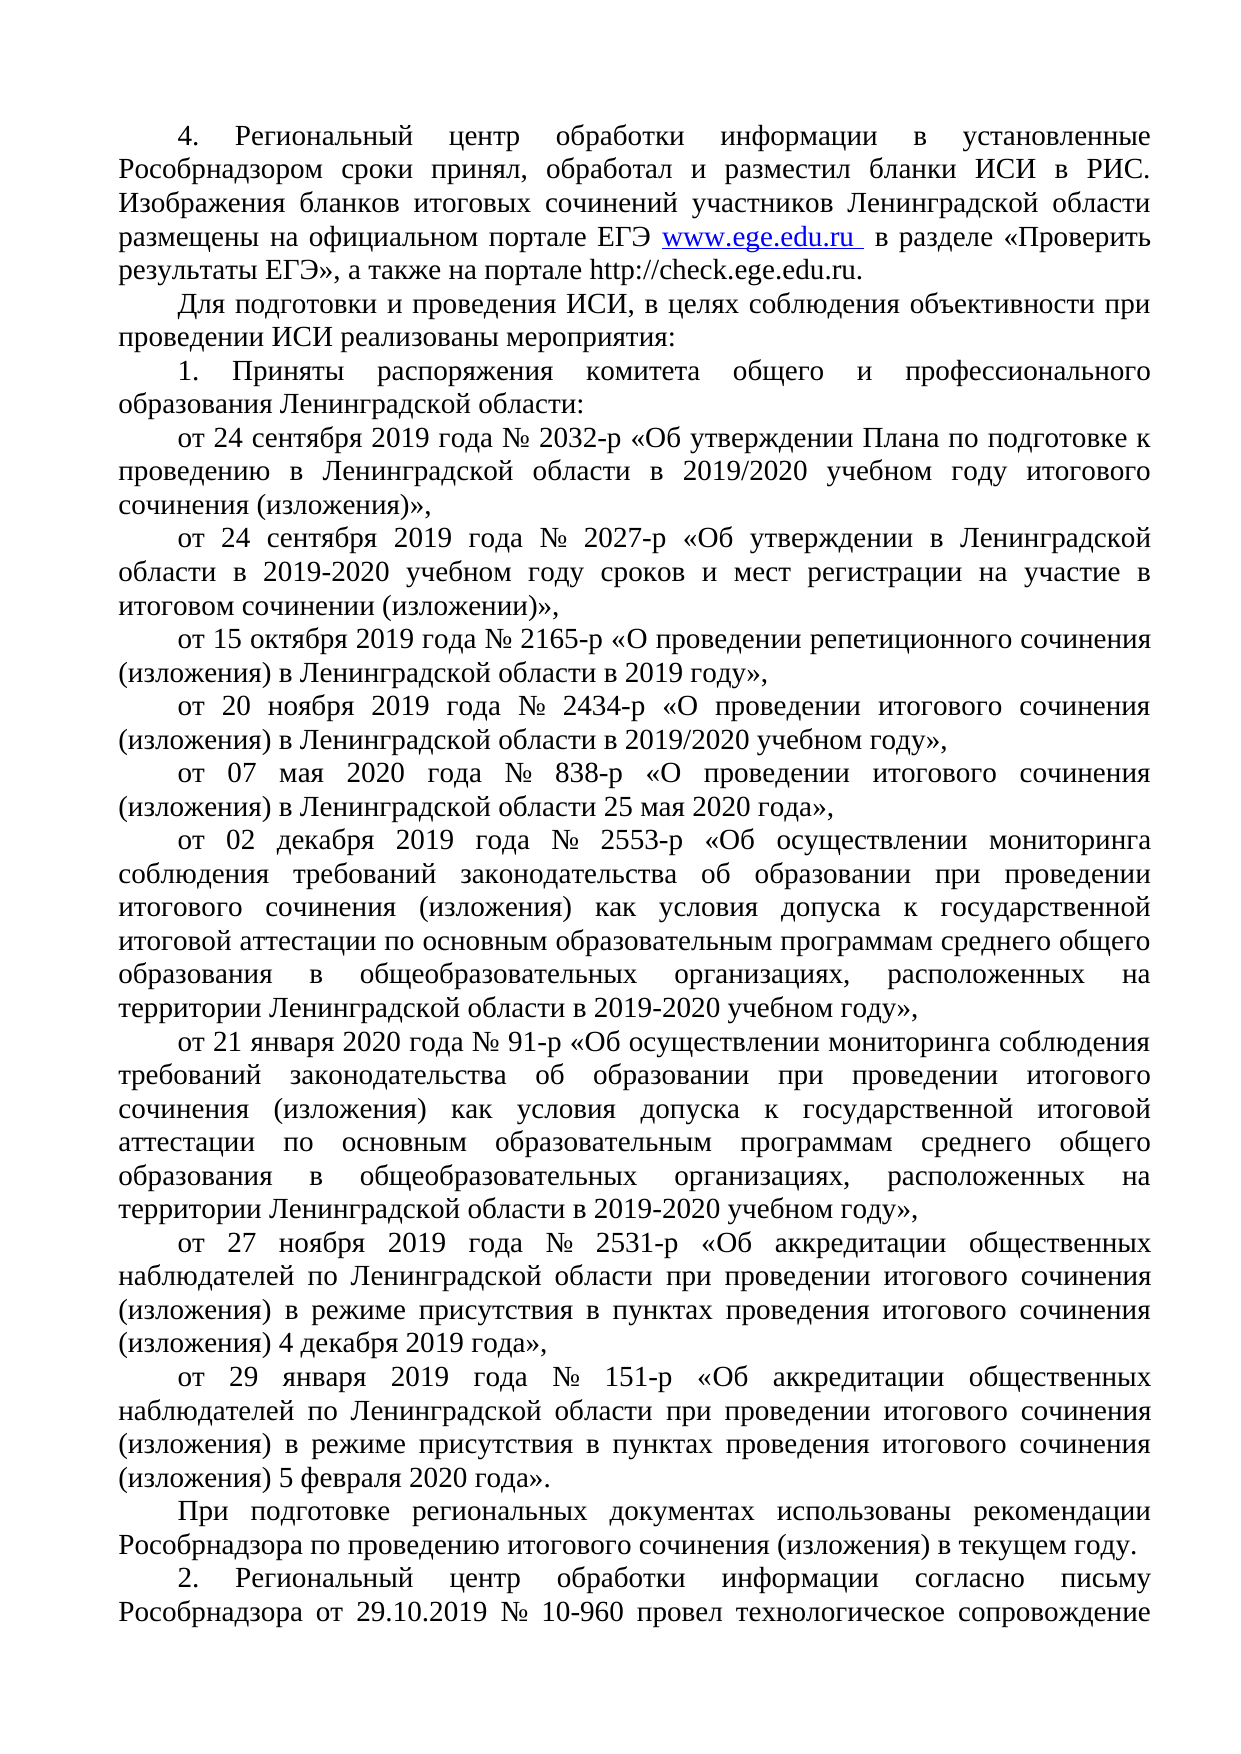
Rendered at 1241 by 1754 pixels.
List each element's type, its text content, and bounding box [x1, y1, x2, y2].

text от 07 мая 2020 года № 838-р «О проведении итогового сочинения (изложения) в Ленинградской области 25 мая 2020 года», [118, 755, 1152, 822]
text от 21 января 2020 года № 91-р «Об осуществлении мониторинга соблюдения требований законодательства об образовании при проведении итогового сочинения (изложения) как условия допуска к государственной итоговой аттестации по основным образовательным программам среднего общего образования в общеобразовательных организациях, расположенных на территории Ленинградской области в 2019-2020 учебном году», [118, 1024, 1152, 1225]
text от 27 ноября 2019 года № 2531-р «Об аккредитации общественных наблюдателей по Ленинградской области при проведении итогового сочинения (изложения) в режиме присутствия в пунктах проведения итогового сочинения (изложения) 4 декабря 2019 года», [118, 1225, 1152, 1359]
text от 29 января 2019 года № 151-р «Об аккредитации общественных наблюдателей по Ленинградской области при проведении итогового сочинения (изложения) в режиме присутствия в пунктах проведения итогового сочинения (изложения) 5 февраля 2020 года». [118, 1359, 1152, 1493]
text При подготовке региональных документах использованы рекомендации Рособрнадзора по проведению итогового сочинения (изложения) в текущем году. [118, 1493, 1152, 1560]
text от 20 ноября 2019 года № 2434-р «О проведении итогового сочинения (изложения) в Ленинградской области в 2019/2020 учебном году», [118, 688, 1152, 755]
text от 02 декабря 2019 года № 2553-р «Об осуществлении мониторинга соблюдения требований законодательства об образовании при проведении итогового сочинения (изложения) как условия допуска к государственной итоговой аттестации по основным образовательным программам среднего общего образования в общеобразовательных организациях, расположенных на территории Ленинградской области в 2019-2020 учебном году», [118, 822, 1152, 1024]
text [118, 1560, 1152, 1627]
text от 24 сентября 2019 года № 2027-р «Об утверждении в Ленинградской области в 2019-2020 учебном году сроков и мест регистрации на участие в итоговом сочинении (изложении)», [118, 521, 1152, 621]
text Для подготовки и проведения ИСИ, в целях соблюдения объективности при проведении ИСИ реализованы мероприятия: [118, 286, 1152, 353]
text от 24 сентября 2019 года № 2032-р «Об утверждении Плана по подготовке к проведению в Ленинградской области в 2019/2020 учебном году итогового сочинения (изложения)», [118, 420, 1152, 521]
text 4. Региональный центр обработки информации в установленные Рособрнадзором сроки принял, обработал и разместил бланки ИСИ в РИС. Изображения бланков итоговых сочинений участников Ленинградской области размещены на официальном портале ЕГЭ www.ege.edu.ru в разделе «Проверить результаты ЕГЭ», а также на портале http://check.ege.edu.ru. [118, 118, 1152, 286]
text от 15 октября 2019 года № 2165-р «О проведении репетиционного сочинения (изложения) в Ленинградской области в 2019 году», [118, 621, 1152, 688]
text 1. Приняты распоряжения комитета общего и профессионального образования Ленинградской области: [118, 353, 1152, 420]
